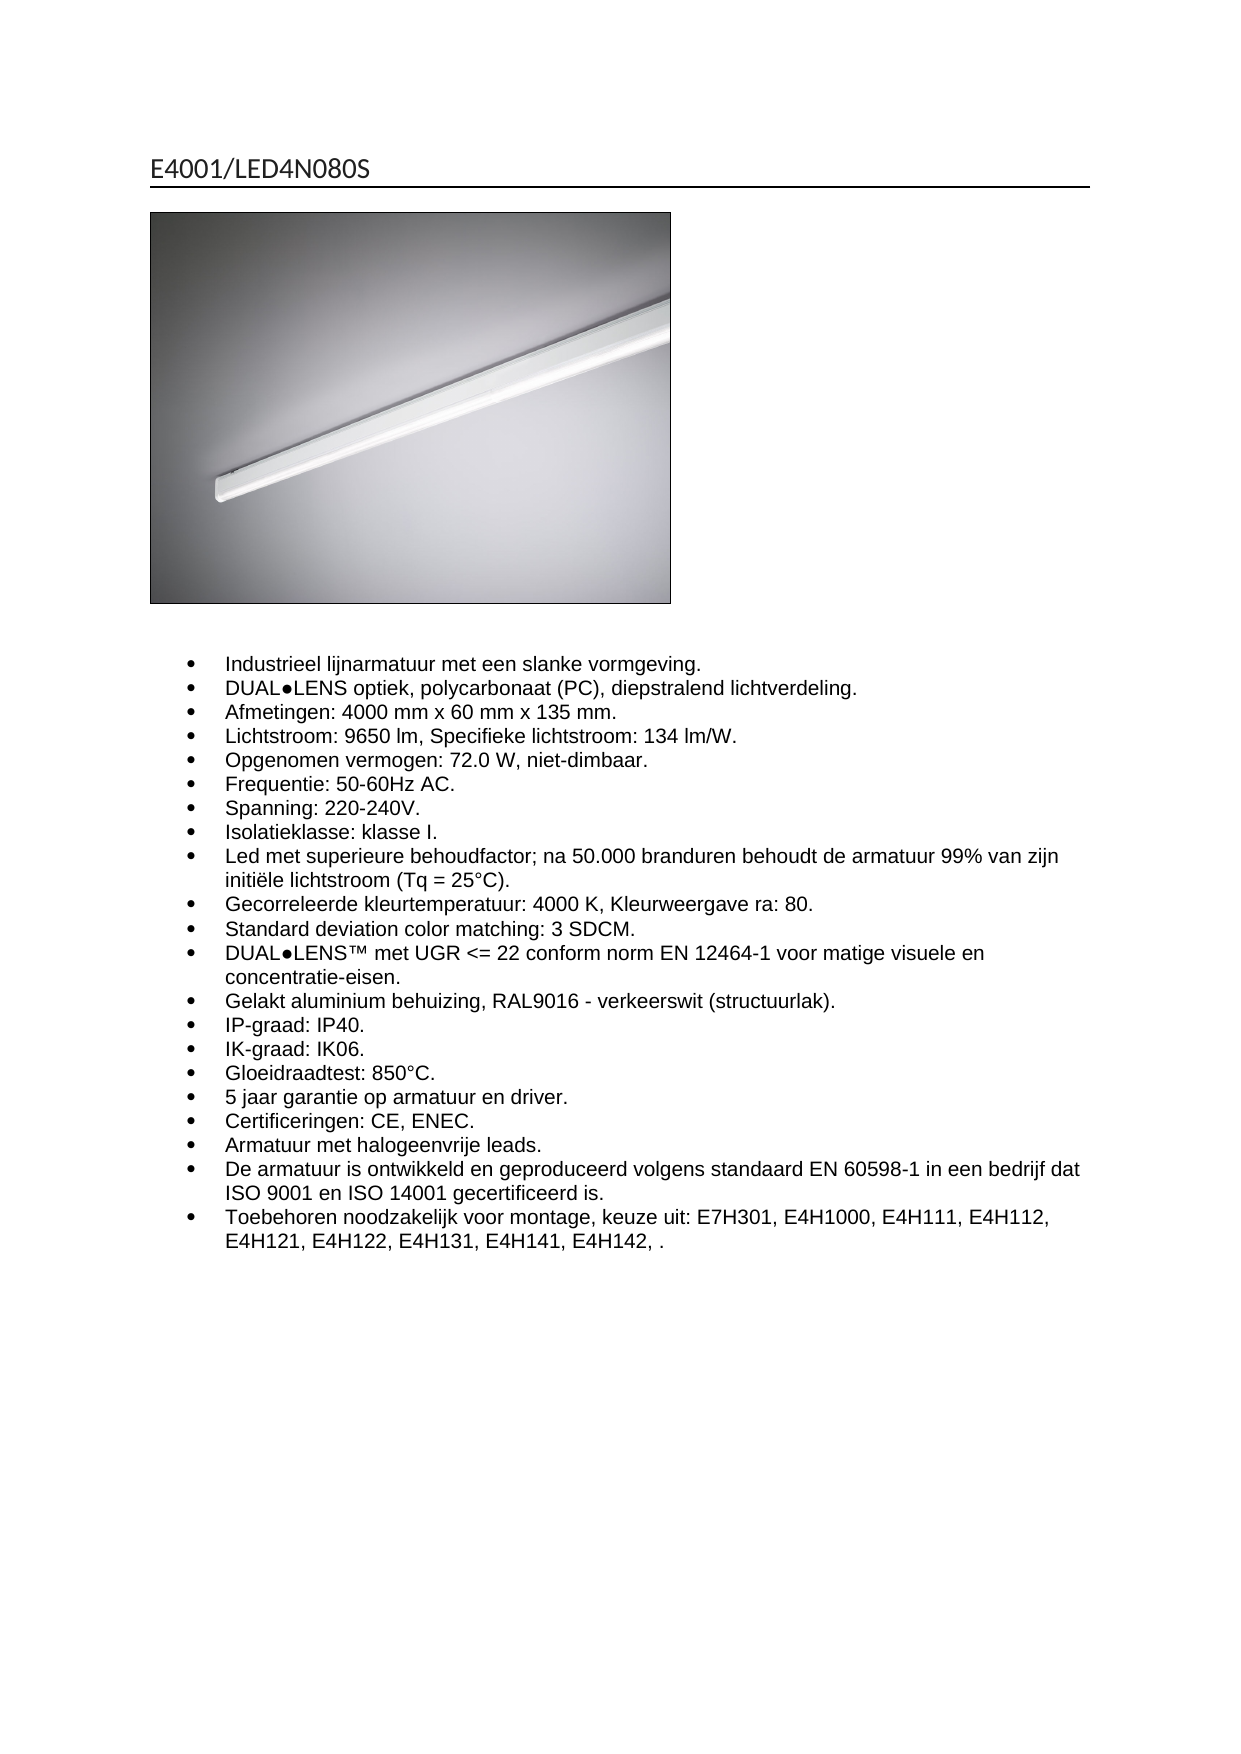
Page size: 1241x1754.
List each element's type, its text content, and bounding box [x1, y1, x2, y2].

list Afmetingen: 4000 mm x 60 mm x 135 mm. [187, 700, 1090, 724]
list De armatuur is ontwikkeld en geproduceerd volgens standaard EN 60598-1 in een bedrijf dat ISO 9001 en ISO 14001 gecertificeerd is. [187, 1157, 1090, 1205]
list Opgenomen vermogen: 72.0 W, niet-dimbaar. [187, 748, 1090, 772]
list Toebehoren noodzakelijk voor montage, keuze uit: E7H301, E4H1000, E4H111, E4H112, E4H121, E4H122, E4H131, E4H141, E4H142, . [187, 1205, 1090, 1253]
list DUAL●LENS optiek, polycarbonaat (PC), diepstralend lichtverdeling. [187, 676, 1090, 700]
list Frequentie: 50-60Hz AC. [187, 772, 1090, 796]
list Led met superieure behoudfactor; na 50.000 branduren behoudt de armatuur 99% van zijn initiële lichtstroom (Tq = 25°C). [187, 844, 1090, 892]
list Armatuur met halogeenvrije leads. [187, 1133, 1090, 1157]
list Gloeidraadtest: 850°C. [187, 1061, 1090, 1085]
text E4001/LED4N080S [150, 150, 1090, 186]
list DUAL●LENS™ met UGR <= 22 conform norm EN 12464-1 voor matige visuele en concentratie-eisen. [187, 940, 1090, 988]
list Gelakt aluminium behuizing, RAL9016 - verkeerswit (structuurlak). [187, 988, 1090, 1012]
list Gecorreleerde kleurtemperatuur: 4000 K, Kleurweergave ra: 80. [187, 892, 1090, 916]
list 5 jaar garantie op armatuur en driver. [187, 1085, 1090, 1109]
picture [151, 213, 670, 603]
list IK-graad: IK06. [187, 1037, 1090, 1061]
list Spanning: 220-240V. [187, 796, 1090, 820]
list IP-graad: IP40. [187, 1012, 1090, 1037]
list Certificeringen: CE, ENEC. [187, 1109, 1090, 1133]
list Industrieel lijnarmatuur met een slanke vormgeving. [187, 652, 1090, 676]
list Standard deviation color matching: 3 SDCM. [187, 916, 1090, 940]
list Isolatieklasse: klasse I. [187, 820, 1090, 844]
list Lichtstroom: 9650 lm, Specifieke lichtstroom: 134 lm/W. [187, 724, 1090, 748]
